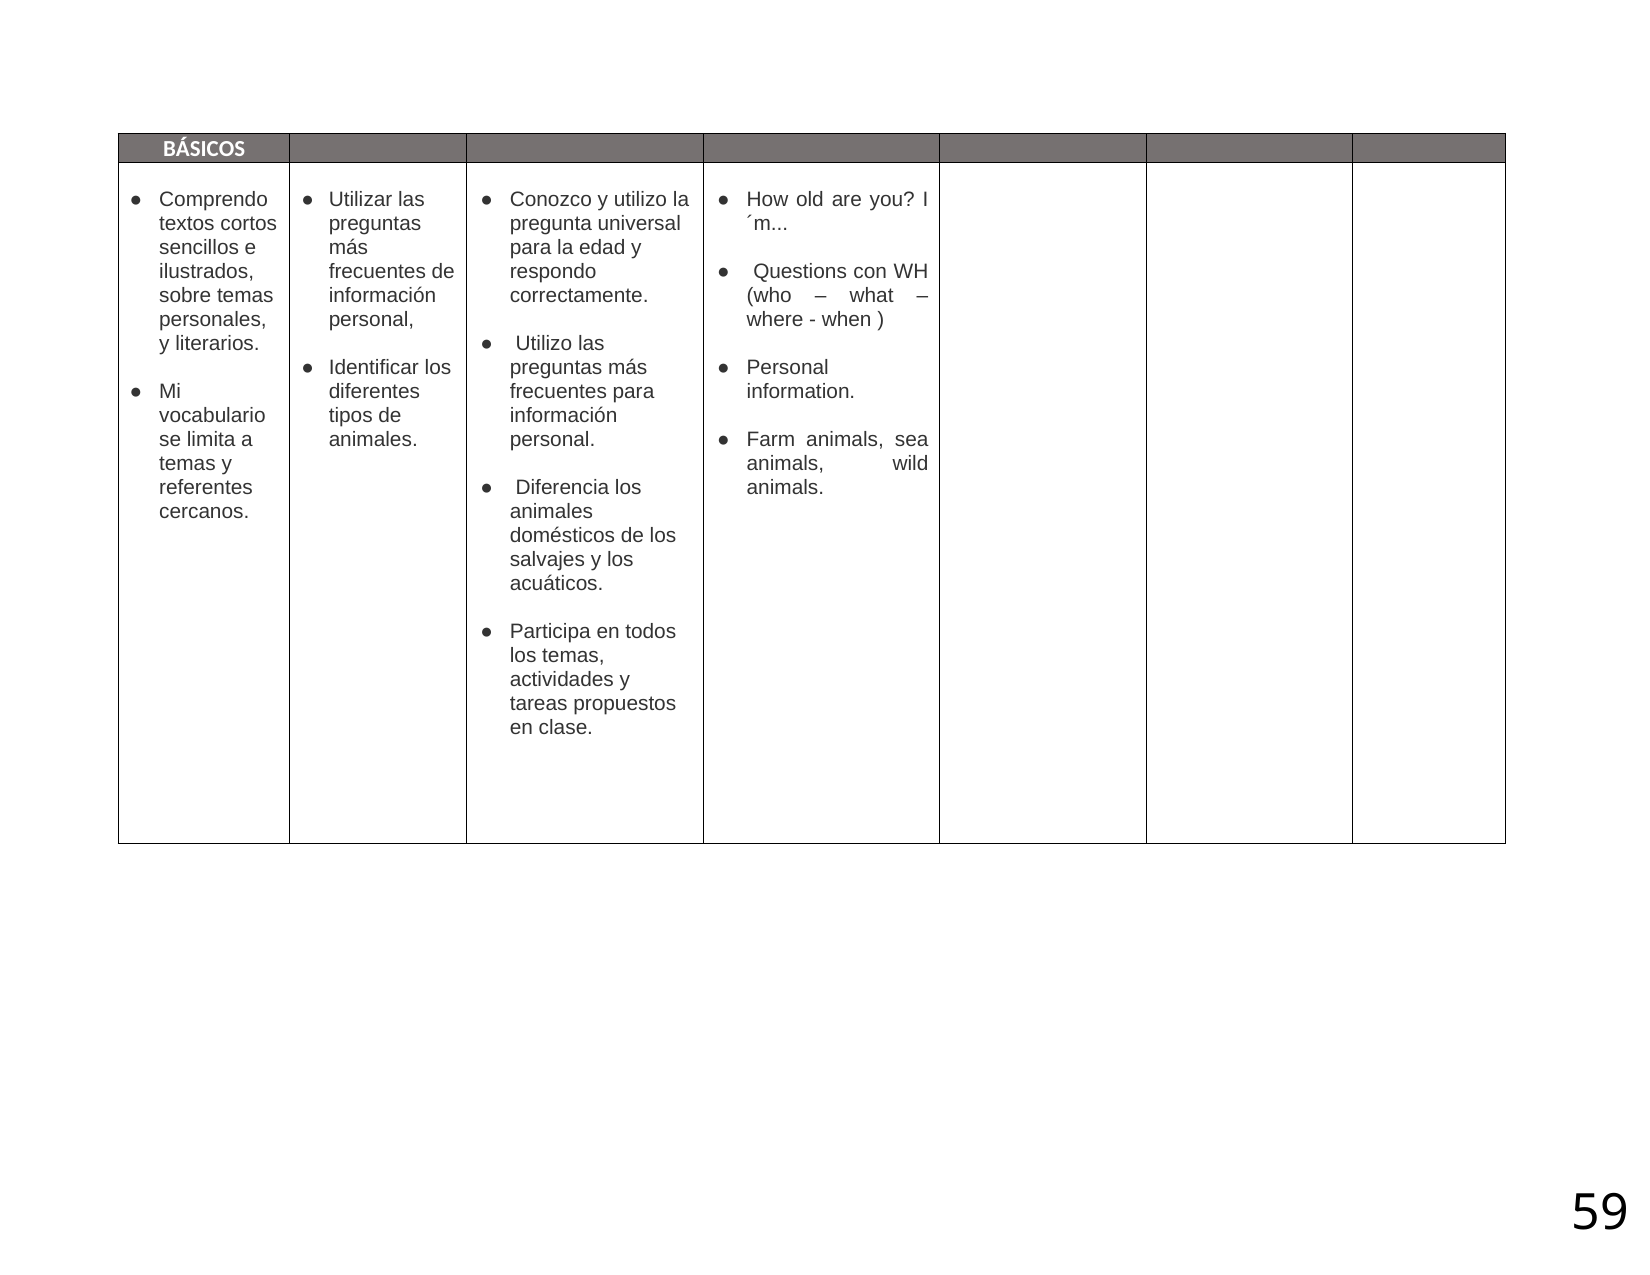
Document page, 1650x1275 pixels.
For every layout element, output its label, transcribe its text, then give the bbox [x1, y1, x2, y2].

table_cell [1353, 163, 1505, 843]
table_cell RECURSOS [1147, 134, 1352, 162]
table_cell Utilizar las preguntas más frecuentes de información personal, Identificar los diferentes tipos de animales. [290, 163, 466, 843]
table_cell ESTÁNDARES BÁSICOS [119, 134, 289, 162]
table_cell FUNCIONES [467, 134, 703, 162]
table_cell EVALUACION [1353, 134, 1505, 162]
table_cell Comprendo textos cortos sencillos e ilustrados, sobre temas personales, y literarios. Mi vocabulario se limita a temas y referentes cercanos. [119, 163, 289, 843]
table_cell Conozco y utilizo la pregunta universal para la edad y respondo correctamente. Utilizo las preguntas más frecuentes para información personal. Diferencia los animales domésticos de los salvajes y los acuáticos. Participa en todos los temas, actividades y tareas propuestos en clase. [467, 163, 703, 843]
table_cell OBJETIVOS [290, 134, 466, 162]
table_cell ACTIVIDADES [940, 134, 1146, 162]
table_cell How old are you? I´m... Questions con WH (who – what – where - when ) Personal information. Farm animals, sea animals, wild animals. [704, 163, 939, 843]
table_cell [940, 163, 1146, 843]
table_cell CONTENIDOS [704, 134, 939, 162]
table_cell [1147, 163, 1352, 843]
